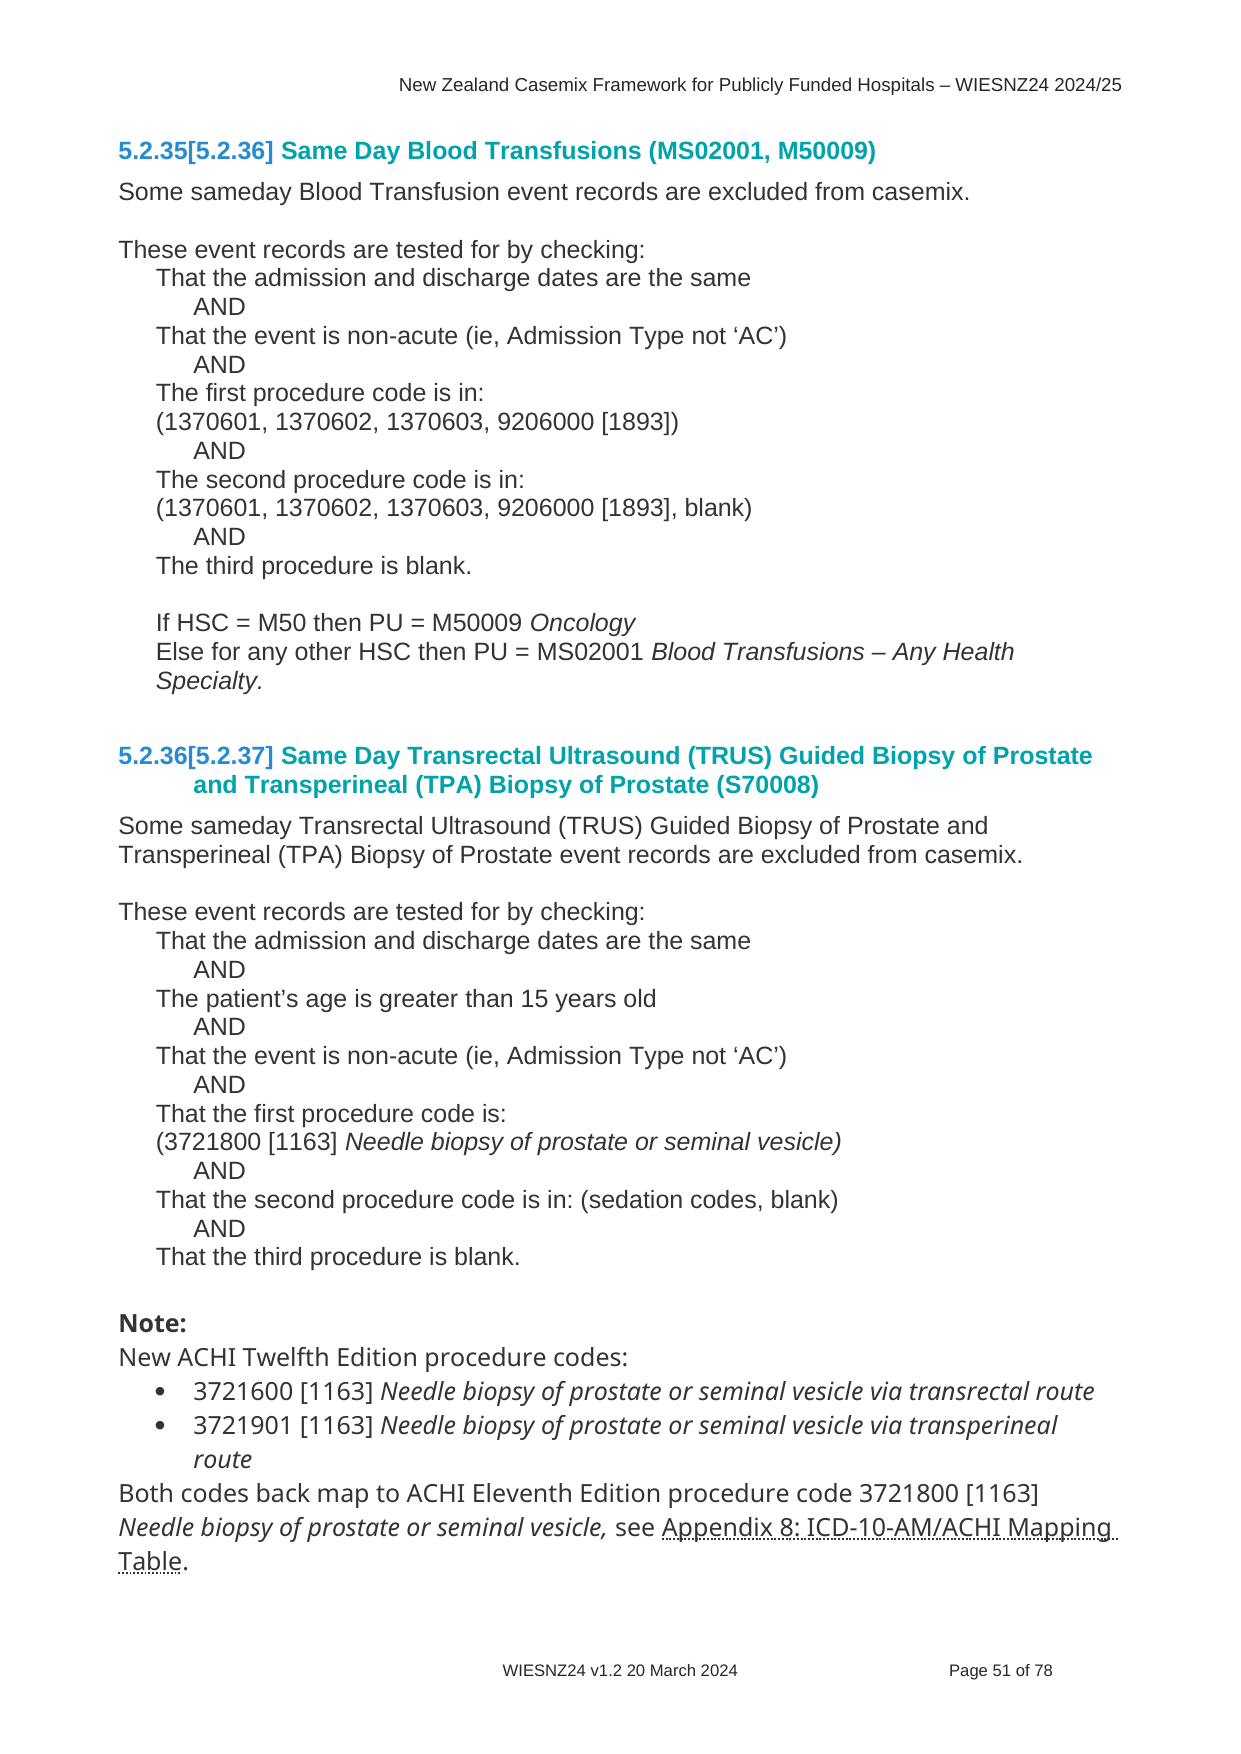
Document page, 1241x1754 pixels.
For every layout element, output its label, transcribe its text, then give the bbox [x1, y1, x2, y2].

text That the event is non-acute (ie, Admission Type not ‘AC’) [118, 321, 1122, 349]
text Else for any other HSC then PU = MS02001 Blood Transfusions – Any Health Specialty. [156, 637, 1122, 694]
text The third procedure is blank. [118, 551, 1122, 579]
text That the first procedure code is: [118, 1099, 1122, 1127]
text AND [118, 349, 1122, 378]
text Both codes back map to ACHI Eleventh Edition procedure code 3721800 [1163] Needle biopsy of prostate or seminal vesicle, see Appendix 8: ICD-10-AM/ACHI Mapping Table. [118, 1476, 1122, 1578]
text (1370601, 1370602, 1370603, 9206000 [1893], blank) [156, 493, 1122, 522]
text AND [118, 1070, 1122, 1099]
text (1370601, 1370602, 1370603, 9206000 [1893]) [156, 407, 1122, 436]
text If HSC = M50 then PU = M50009 Oncology [156, 608, 1122, 637]
text That the second procedure code is in: (sedation codes, blank) [118, 1185, 1122, 1214]
subtitle Same Day Transrectal Ultrasound (TRUS) Guided Biopsy of Prostate and Transperineal (TPA) Biopsy of Prostate (S70008) [118, 741, 1122, 799]
text AND [118, 522, 1122, 551]
text New ACHI Twelfth Edition procedure codes: [118, 1339, 1122, 1373]
list 3721600 [1163] Needle biopsy of prostate or seminal vesicle via transrectal route [156, 1373, 1122, 1407]
text The patient’s age is greater than 15 years old [118, 984, 1122, 1012]
text AND [118, 436, 1122, 464]
text AND [156, 1214, 1122, 1242]
text These event records are tested for by checking: [118, 234, 1122, 263]
text AND [118, 292, 1122, 321]
subtitle Same Day Blood Transfusions (MS02001, M50009) [118, 136, 1122, 164]
list 3721901 [1163] Needle biopsy of prostate or seminal vesicle via transperineal route [156, 1407, 1122, 1476]
text That the third procedure is blank. [118, 1242, 1122, 1271]
text That the admission and discharge dates are the same [118, 926, 1122, 955]
text Some sameday Transrectal Ultrasound (TRUS) Guided Biopsy of Prostate and Transperineal (TPA) Biopsy of Prostate event records are excluded from casemix. [118, 811, 1122, 869]
text That the admission and discharge dates are the same [118, 263, 1122, 292]
text AND [118, 1012, 1122, 1041]
text Note: [118, 1305, 1122, 1339]
text (3721800 [1163] Needle biopsy of prostate or seminal vesicle) [156, 1127, 1122, 1156]
text The second procedure code is in: [156, 464, 1122, 493]
text AND [118, 955, 1122, 984]
text These event records are tested for by checking: [118, 897, 1122, 926]
text Some sameday Blood Transfusion event records are excluded from casemix. [118, 177, 1122, 206]
text That the event is non-acute (ie, Admission Type not ‘AC’) [118, 1041, 1122, 1070]
text AND [118, 1156, 1122, 1185]
text The first procedure code is in: [156, 378, 1122, 407]
